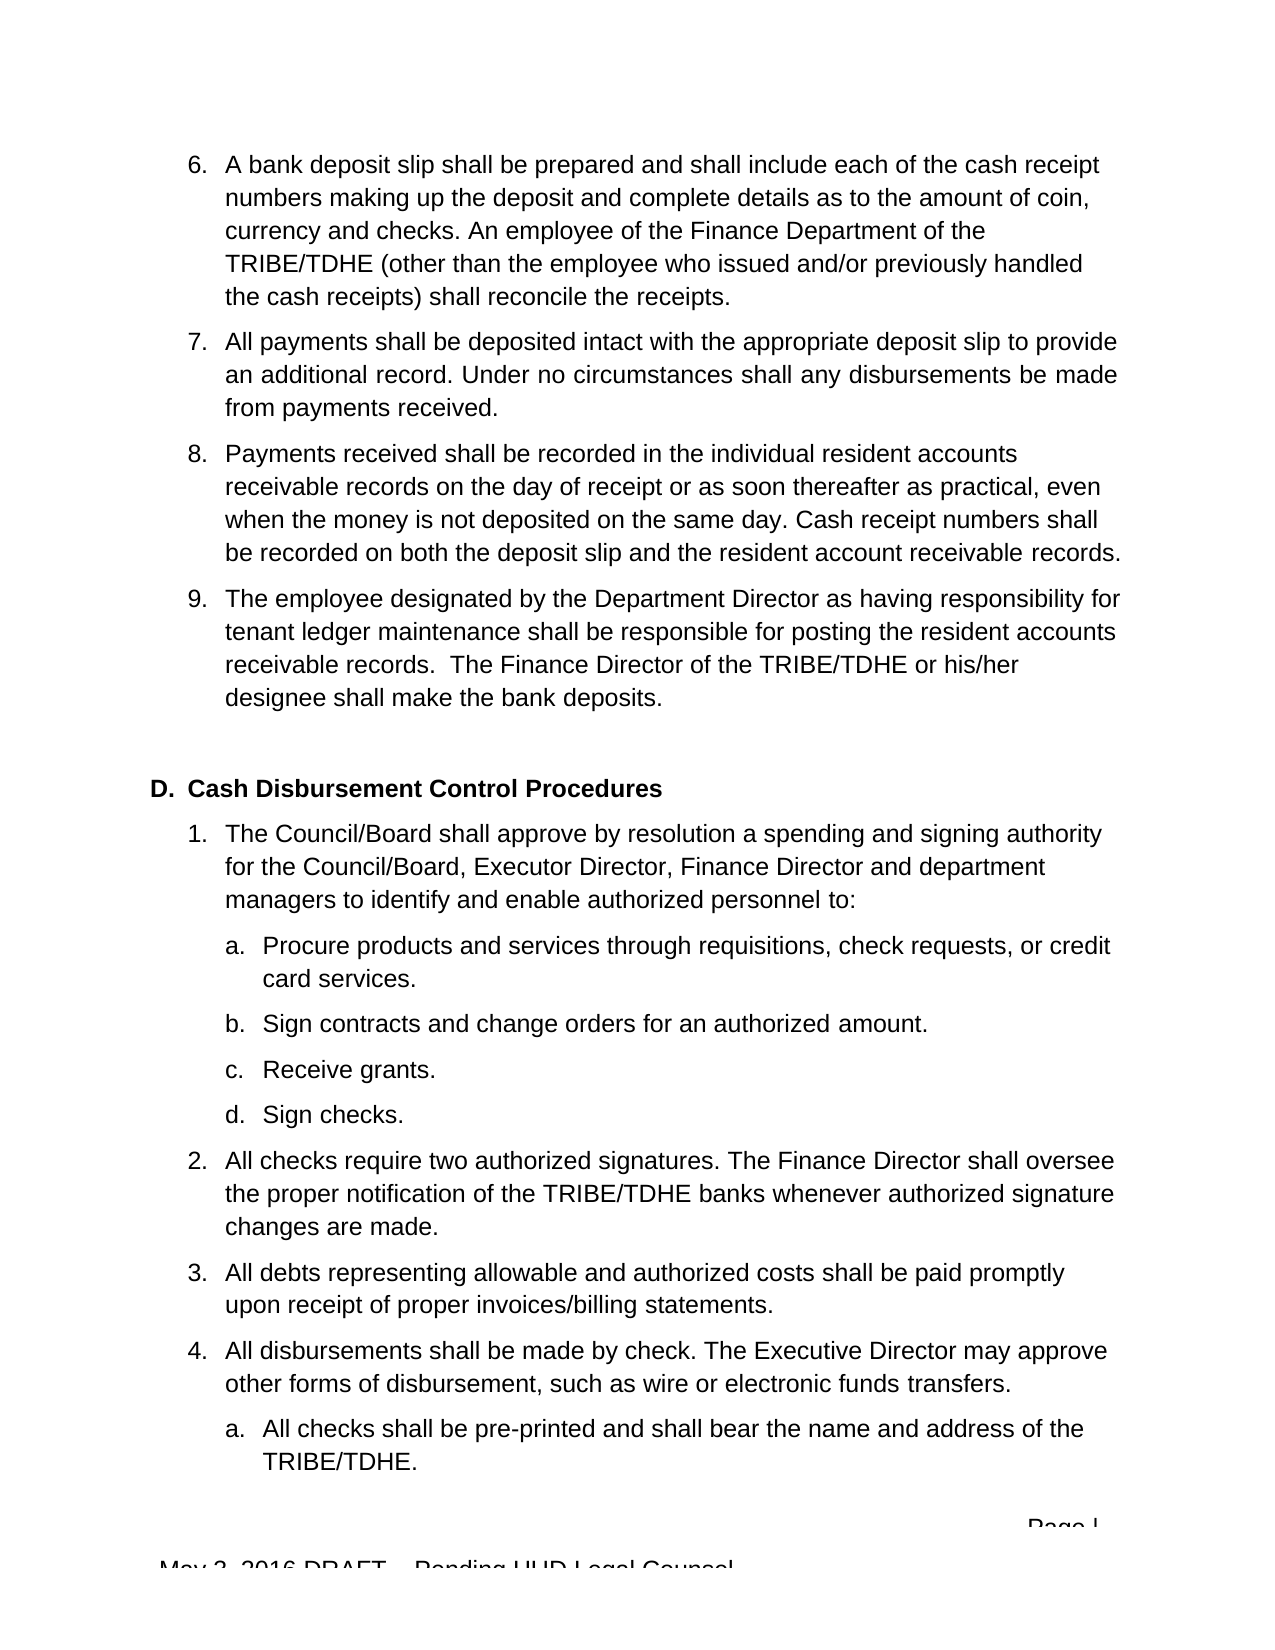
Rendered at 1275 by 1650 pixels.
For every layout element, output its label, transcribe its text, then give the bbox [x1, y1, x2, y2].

list The employee designated by the Department Director as having responsibility for tenant ledger maintenance shall be responsible for posting the resident accounts receivable records. The Finance Director of the TRIBE/TDHE or his/her designee shall make the bank deposits. [187, 583, 1122, 711]
list All debts representing allowable and authorized costs shall be paid promptly upon receipt of proper invoices/billing statements. [187, 1257, 1066, 1319]
list Sign checks. [225, 1101, 1135, 1129]
list All disbursements shall be made by check. The Executive Director may approve other forms of disbursement, such as wire or electronic funds transfers. [187, 1336, 1116, 1398]
list Receive grants. [225, 1055, 1135, 1084]
list Sign contracts and change orders for an authorized amount. [225, 1009, 1135, 1038]
list The Council/Board shall approve by resolution a spending and signing authority for the Council/Board, Executor Director, Finance Director and department managers to identify and enable authorized personnel to: [187, 819, 1104, 914]
list All checks require two authorized signatures. The Finance Director shall oversee the proper notification of the TRIBE/TDHE banks whenever authorized signature changes are made. [187, 1146, 1116, 1241]
list All checks shall be pre-printed and shall bear the name and address of the TRIBE/TDHE. [225, 1414, 1086, 1476]
list Procure products and services through requisitions, check requests, or credit card services. [225, 931, 1112, 993]
list All payments shall be deposited intact with the appropriate deposit slip to provide an additional record. Under no circumstances shall any disbursements be made from payments received. [187, 327, 1119, 422]
subtitle Cash Disbursement Control Procedures [150, 774, 1135, 802]
list A bank deposit slip shall be prepared and shall include each of the cash receipt numbers making up the deposit and complete details as to the amount of coin, currency and checks. An employee of the Finance Department of the TRIBE/TDHE (other than the employee who issued and/or previously handled the cash receipts) shall reconcile the receipts. [187, 150, 1101, 311]
list Payments received shall be recorded in the individual resident accounts receivable records on the day of receipt or as soon thereafter as practical, even when the money is not deposited on the same day. Cash receipt numbers shall be recorded on both the deposit slip and the resident account receivable records. [187, 439, 1122, 567]
